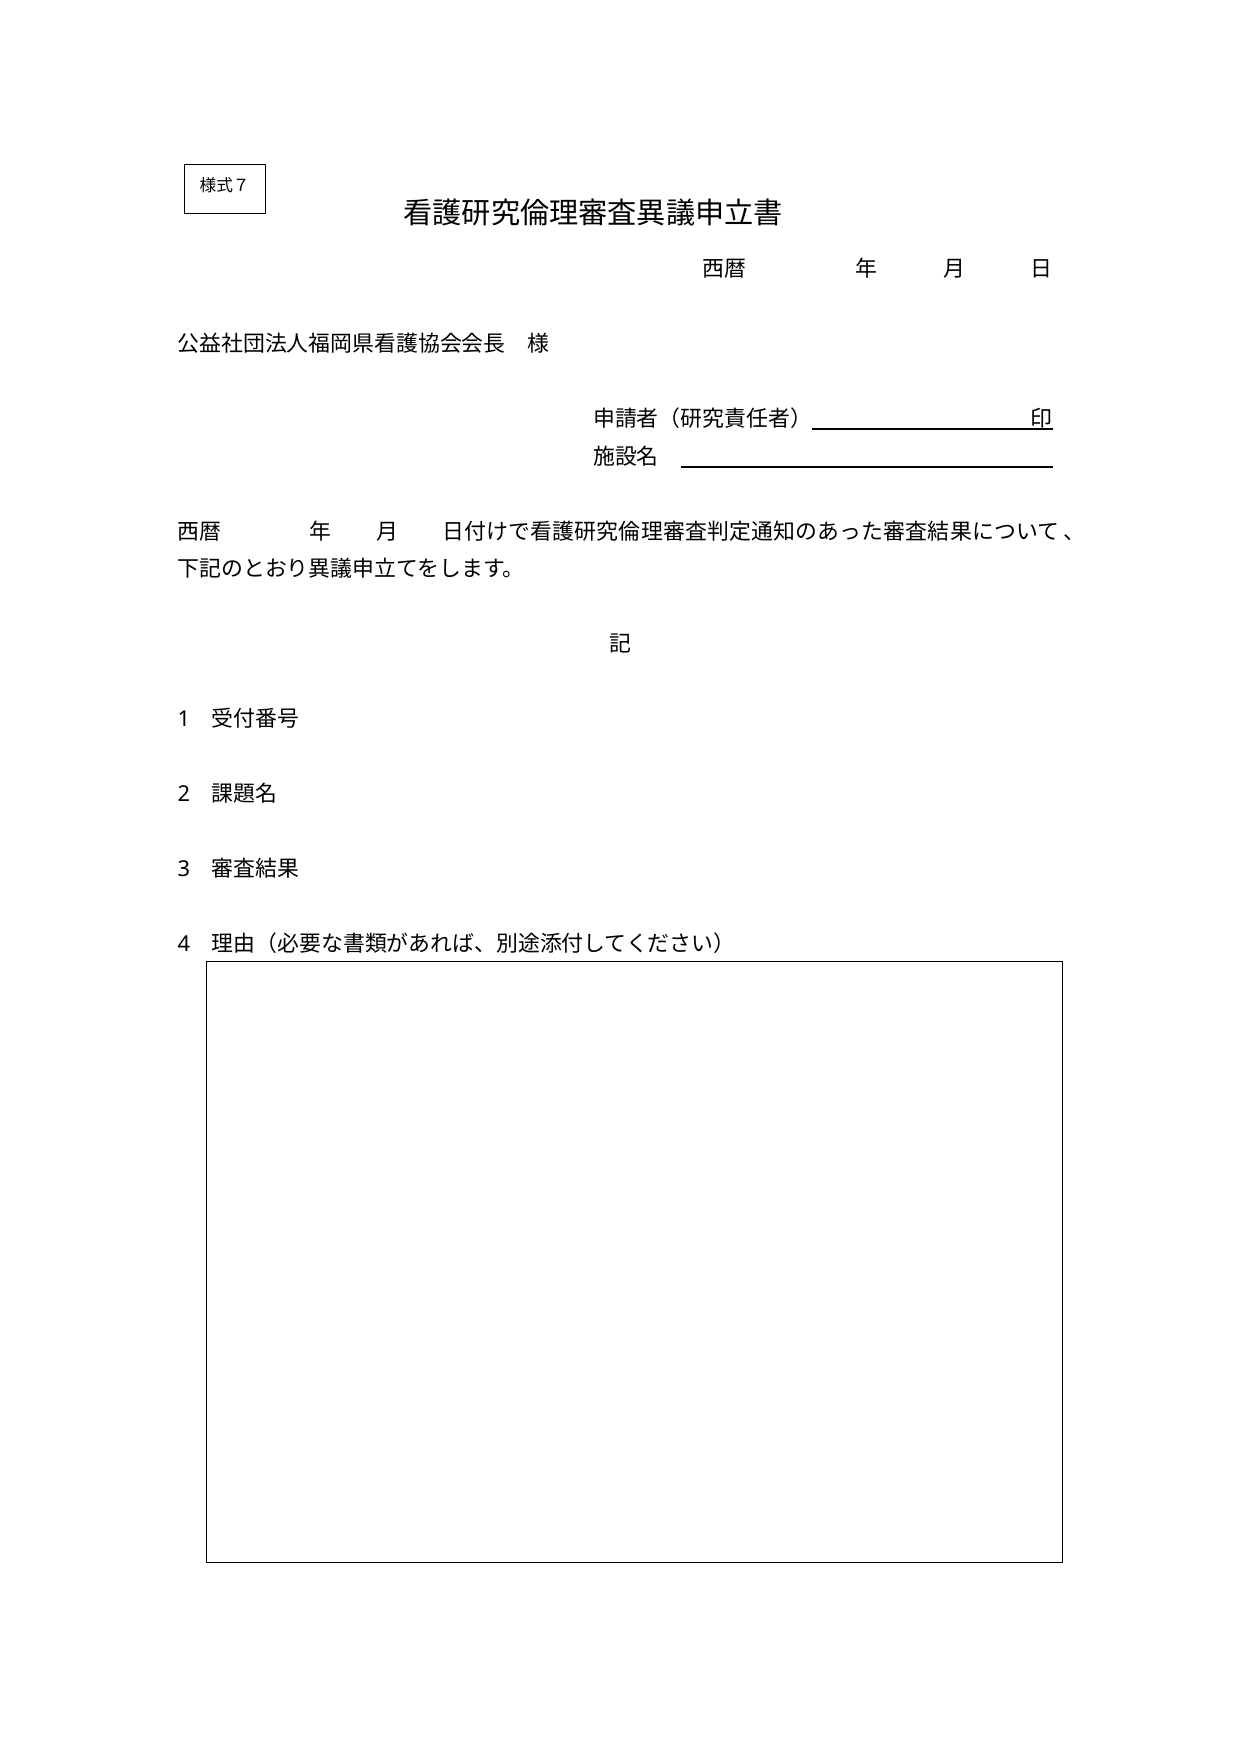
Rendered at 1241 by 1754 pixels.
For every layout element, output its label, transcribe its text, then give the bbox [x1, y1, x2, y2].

subtitle 記 [177, 623, 1063, 661]
text 西暦 年 月 日付けで看護研究倫理審査判定通知のあった審査結果について、下記のとおり異議申立てをします。 [177, 511, 1063, 586]
text 申請者（研究責任者） 印 [177, 398, 1063, 436]
text 4 理由（必要な書類があれば、別途添付してください） [177, 923, 1063, 961]
text 西暦 年 月 日 [177, 248, 1063, 286]
text 2 課題名 [177, 773, 1063, 811]
text 1 受付番号 [177, 698, 1063, 736]
table_header [207, 962, 1062, 1562]
text 公益社団法人福岡県看護協会会長 様 [177, 323, 1063, 361]
text 施設名 [177, 436, 1063, 473]
text 3 審査結果 [177, 848, 1063, 886]
text 看護研究倫理審査異議申立書 [177, 173, 1063, 248]
